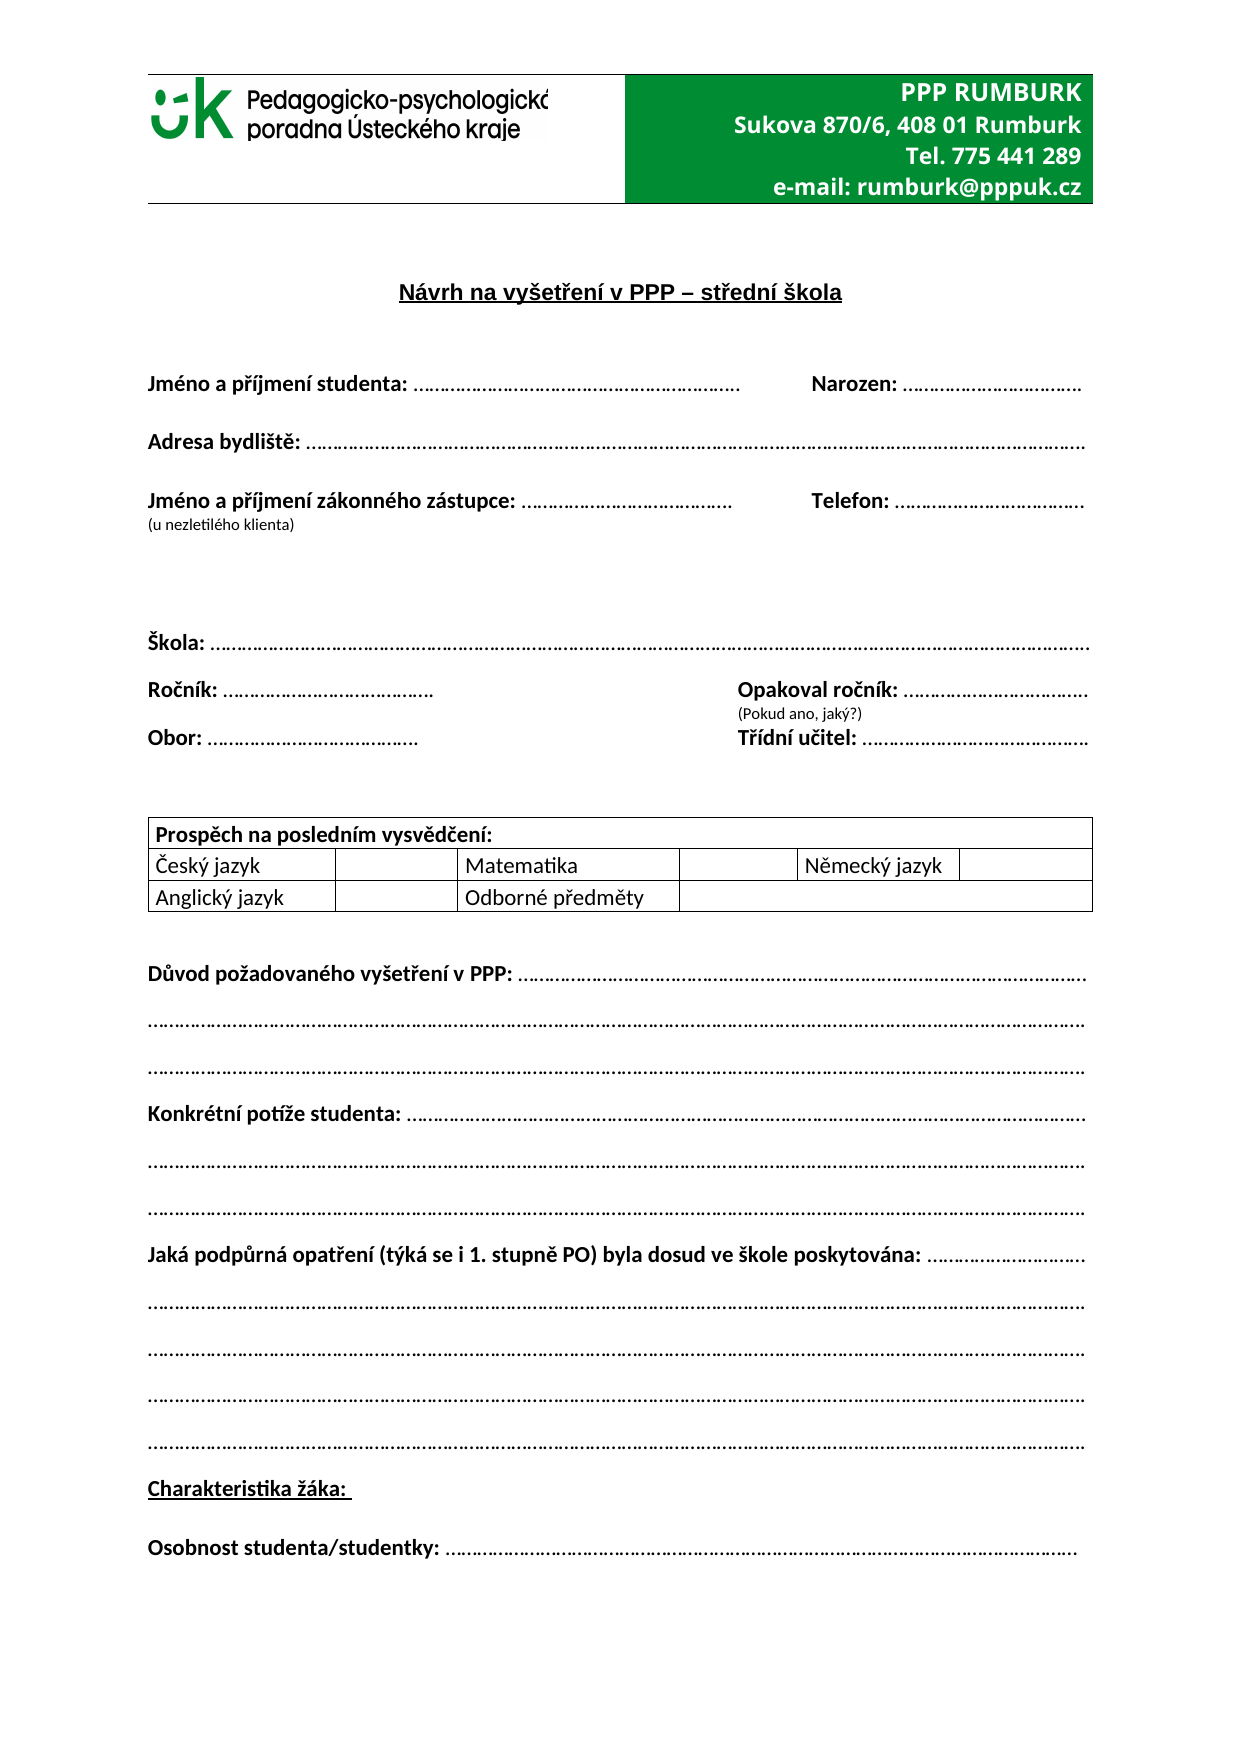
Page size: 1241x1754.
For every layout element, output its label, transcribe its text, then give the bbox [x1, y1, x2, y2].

text (u nezletilého klienta) [148, 514, 1093, 534]
text ……………………………………………………………………………………………………………………………………………………………. [148, 1193, 1093, 1221]
table_header [875, 818, 1092, 848]
table_cell Matematika [458, 849, 679, 879]
text Adresa bydliště: …………………………………………………………………………………………………………………………………. [148, 427, 1093, 455]
text ……………………………………………………………………………………………………………………………………………………………. [148, 1334, 1093, 1362]
text Škola: ………………………………………………………………………………………………………………………………………………….. [148, 628, 1093, 656]
text ……………………………………………………………………………………………………………………………………………………………. [148, 1146, 1093, 1174]
text ……………………………………………………………………………………………………………………………………………………………. [148, 1006, 1093, 1034]
text Důvod požadovaného vyšetření v PPP: ……………………………………………………………………………………………… [148, 959, 1093, 987]
text ……………………………………………………………………………………………………………………………………………………………. [148, 1287, 1093, 1315]
table_header [679, 818, 797, 848]
text Obor: …………………………………. Třídní učitel: ……………………………………. [148, 723, 1093, 751]
table_cell [875, 881, 1092, 911]
table_cell Anglický jazyk [149, 881, 335, 911]
picture [151, 77, 548, 141]
text Osobnost studenta/studentky: ………………………………………………………………………………………………………… [148, 1533, 1093, 1561]
text Jméno a příjmení zákonného zástupce: …………………………………. Telefon: ……………………………… [148, 486, 1093, 514]
table_cell Německý jazyk [798, 849, 959, 879]
table_cell [336, 881, 457, 911]
table_header Prospěch na posledním vysvědčení: [149, 818, 679, 848]
text Ročník: …………………………………. Opakoval ročník: …………………………….. [148, 675, 1093, 703]
text Jaká podpůrná opatření (týká se i 1. stupně PO) byla dosud ve škole poskytována: ………………………… [148, 1240, 1093, 1268]
text ……………………………………………………………………………………………………………………………………………………………. [148, 1381, 1093, 1409]
table_cell [336, 849, 457, 879]
text (Pokud ano, jaký?) [148, 703, 1093, 723]
text ……………………………………………………………………………………………………………………………………………………………. [148, 1052, 1093, 1081]
table_cell [680, 881, 797, 911]
text ……………………………………………………………………………………………………………………………………………………………. [148, 1427, 1093, 1456]
text Charakteristika žáka: [148, 1474, 1093, 1502]
table_cell Odborné předměty [458, 881, 679, 911]
table_header [797, 818, 875, 848]
text Konkrétní potíže studenta: ………………………………………………………………………………………………………………… [148, 1099, 1093, 1127]
table_cell [797, 881, 875, 911]
text Návrh na vyšetření v PPP – střední škola [148, 278, 1093, 305]
table_cell Český jazyk [149, 849, 335, 879]
table_cell [680, 849, 797, 879]
text Jméno a příjmení studenta: …………………………………………………….. Narozen: ……………………………. [148, 369, 1093, 397]
table_cell [960, 849, 1092, 879]
